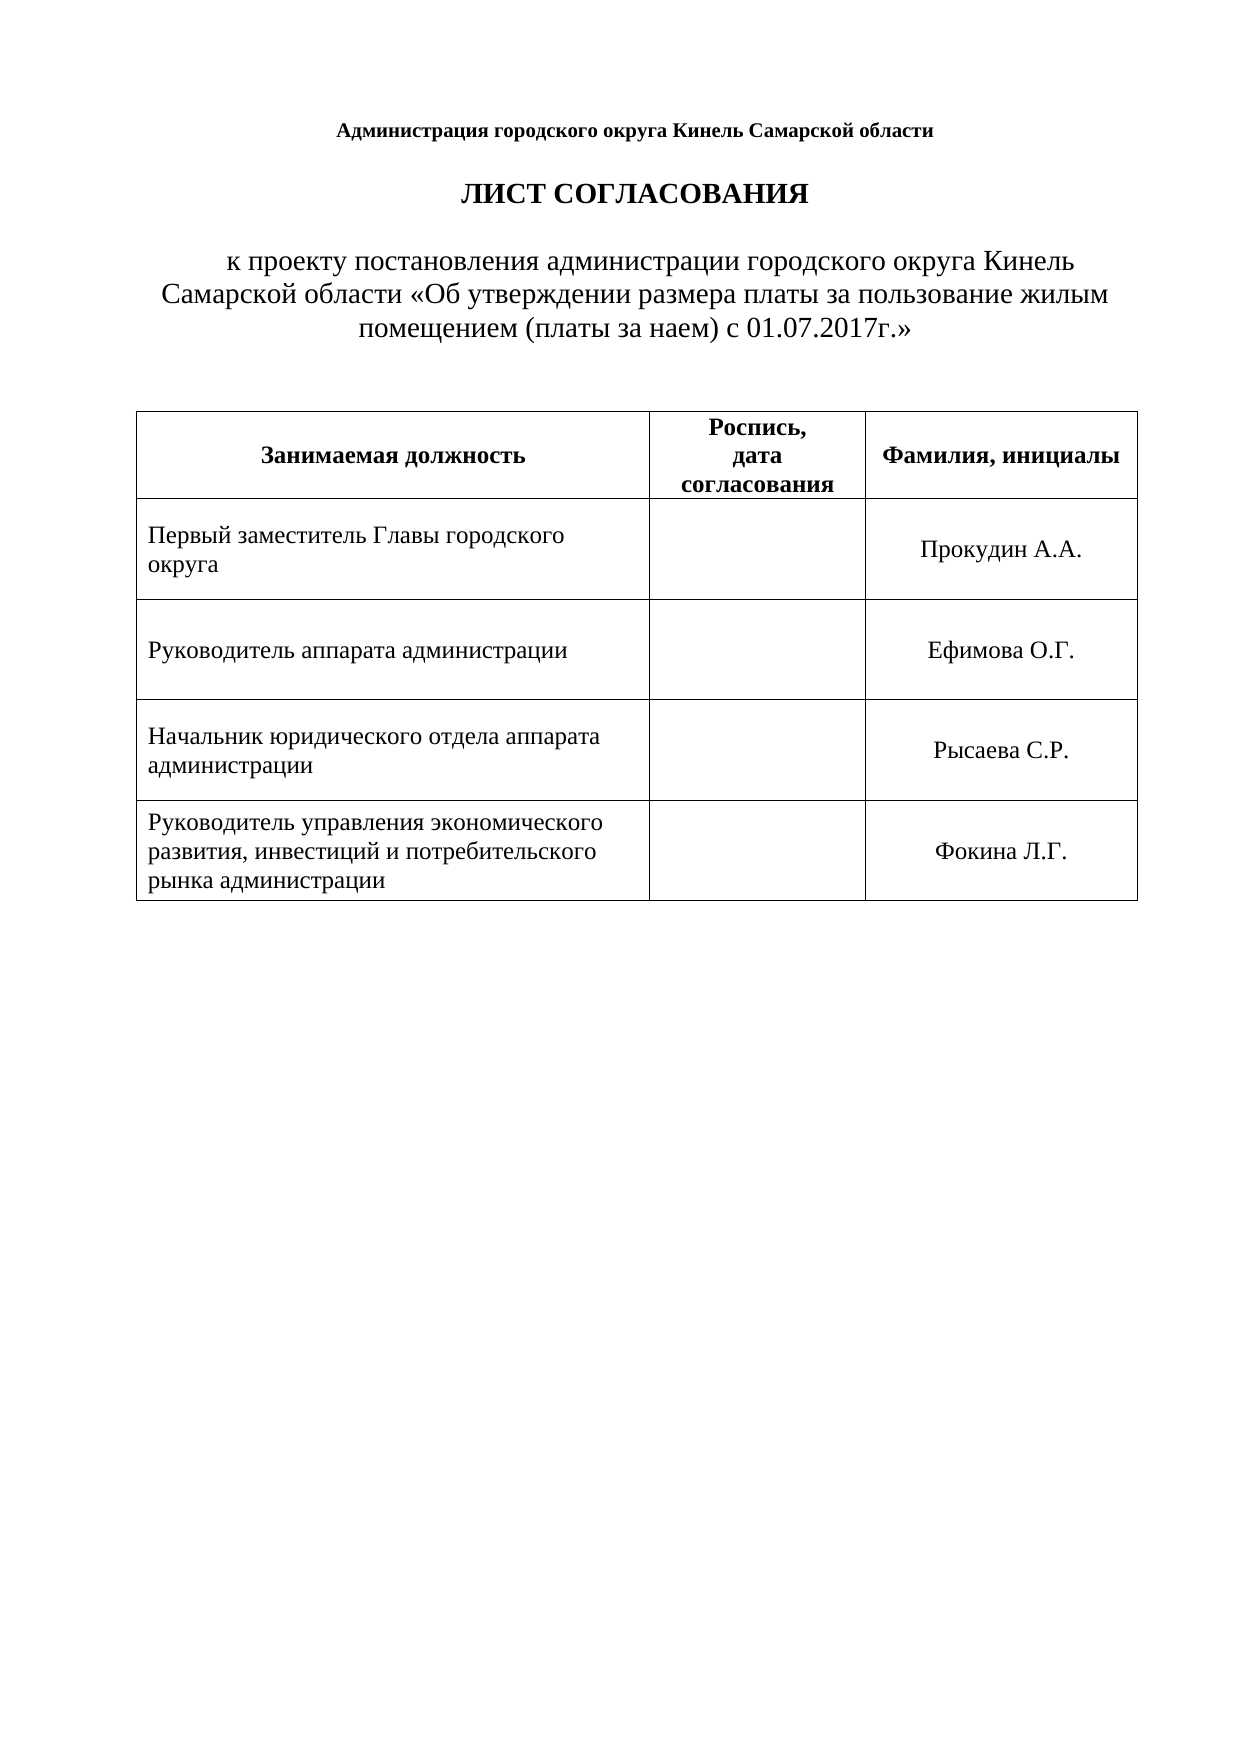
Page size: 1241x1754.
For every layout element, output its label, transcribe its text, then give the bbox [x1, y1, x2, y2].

text ЛИСТ СОГЛАСОВАНИЯ [148, 176, 1122, 209]
text к проекту постановления администрации городского округа Кинель Самарской области «Об утверждении размера платы за пользование жилым помещением (платы за наем) с 01.07.2017г.» [148, 243, 1122, 343]
text Администрация городского округа Кинель Самарской области [148, 118, 1122, 142]
table_cell Рысаева С.Р. [866, 700, 1137, 800]
table_cell Первый заместитель Главы городского округа [137, 499, 649, 598]
table_header Занимаемая должность [137, 412, 649, 498]
table_cell Ефимова О.Г. [866, 600, 1137, 699]
table_cell Прокудин А.А. [866, 499, 1137, 598]
table_cell [650, 801, 865, 900]
table_cell Руководитель аппарата администрации [137, 600, 649, 699]
table_cell [650, 600, 865, 699]
table_header Роспись, дата согласования [650, 412, 865, 498]
table_cell Фокина Л.Г. [866, 801, 1137, 900]
table_cell Руководитель управления экономического развития, инвестиций и потребительского рынка администрации [137, 801, 649, 900]
table_cell [650, 700, 865, 800]
table_cell Начальник юридического отдела аппарата администрации [137, 700, 649, 800]
table_header Фамилия, инициалы [866, 412, 1137, 498]
table_cell [650, 499, 865, 598]
